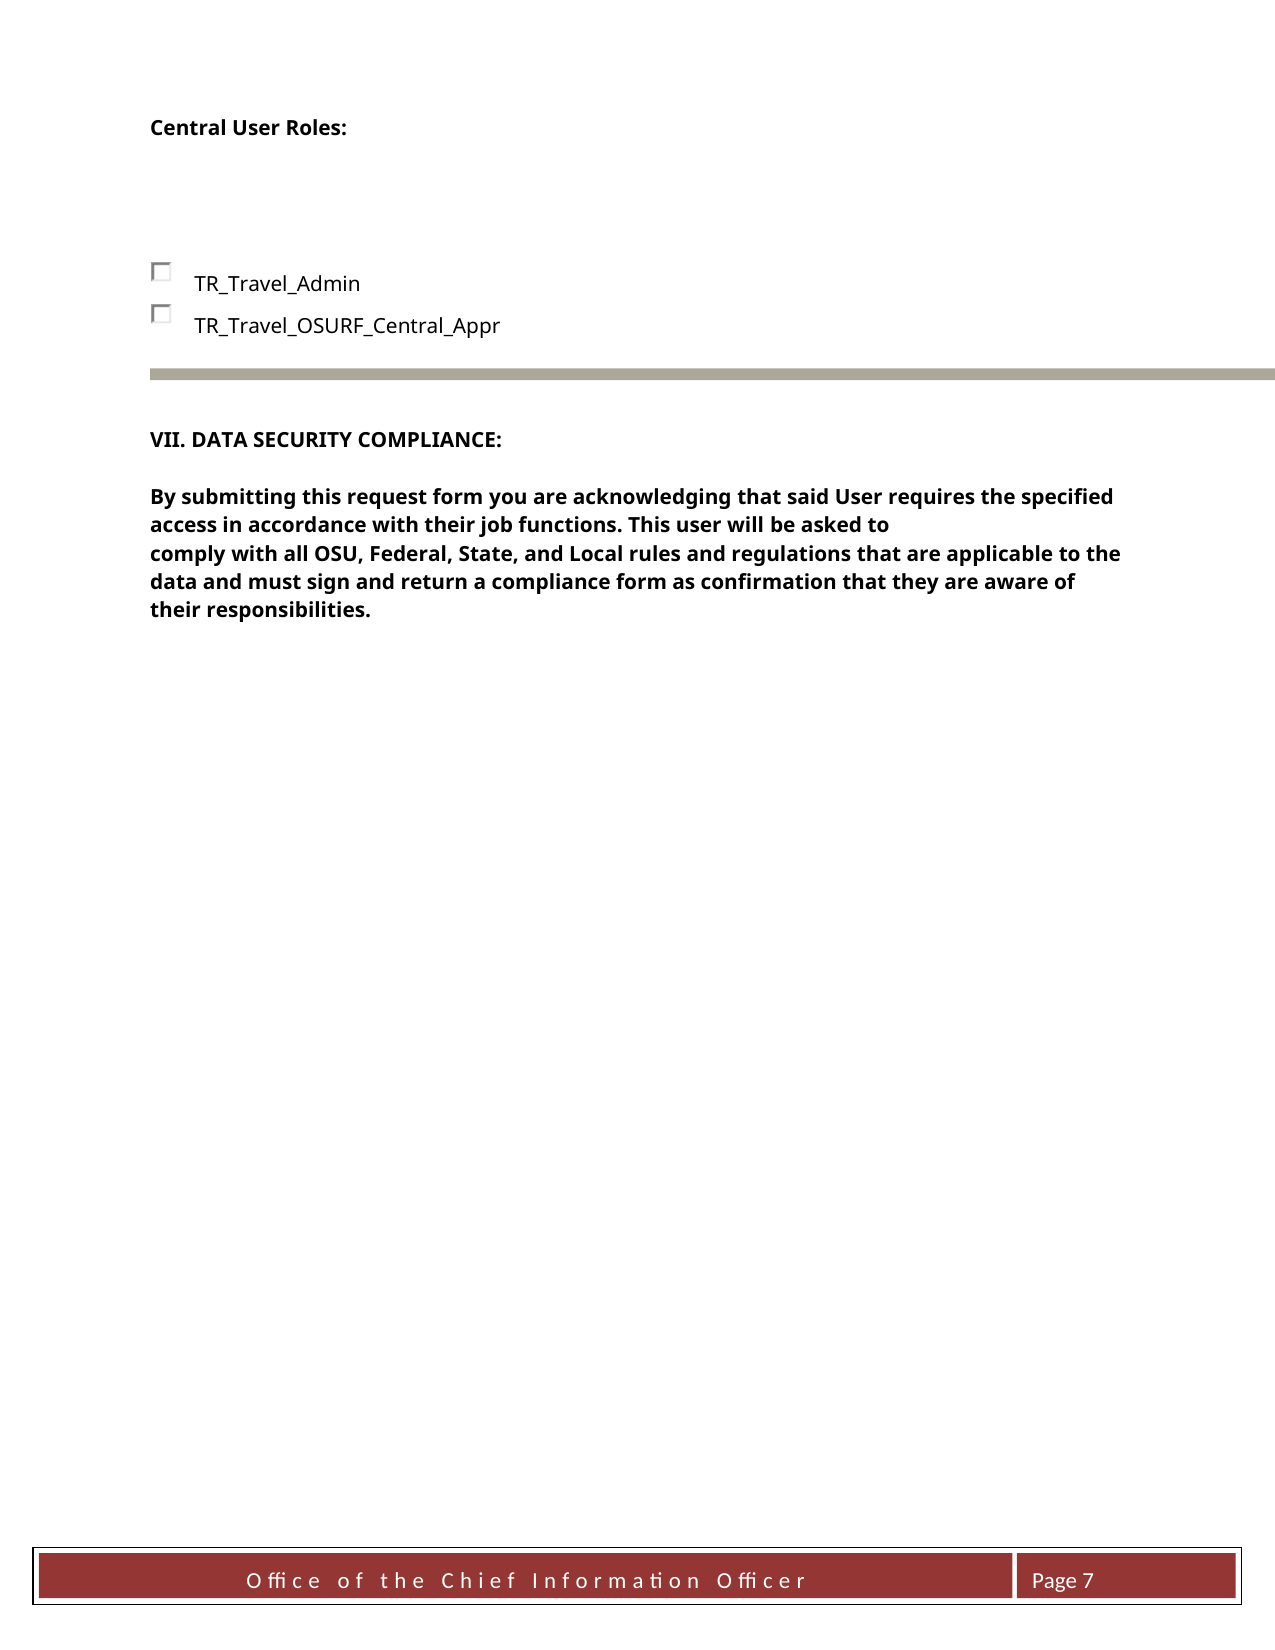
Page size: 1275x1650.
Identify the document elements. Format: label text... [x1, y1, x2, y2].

text TR_Travel_Admin [150, 255, 1125, 297]
text By submitting this request form you are acknowledging that said User requires the specified access in accordance with their job functions. This user will be asked to comply with all OSU, Federal, State, and Local rules and regulations that are applicable to the data and must sign and return a compliance form as confirmation that they are aware of their responsibilities. [150, 482, 1125, 624]
text Central User Roles: [150, 113, 1125, 141]
text TR_Travel_OSURF_Central_Appr [150, 297, 1125, 340]
text VII. DATA SECURITY COMPLIANCE: [150, 425, 1125, 453]
